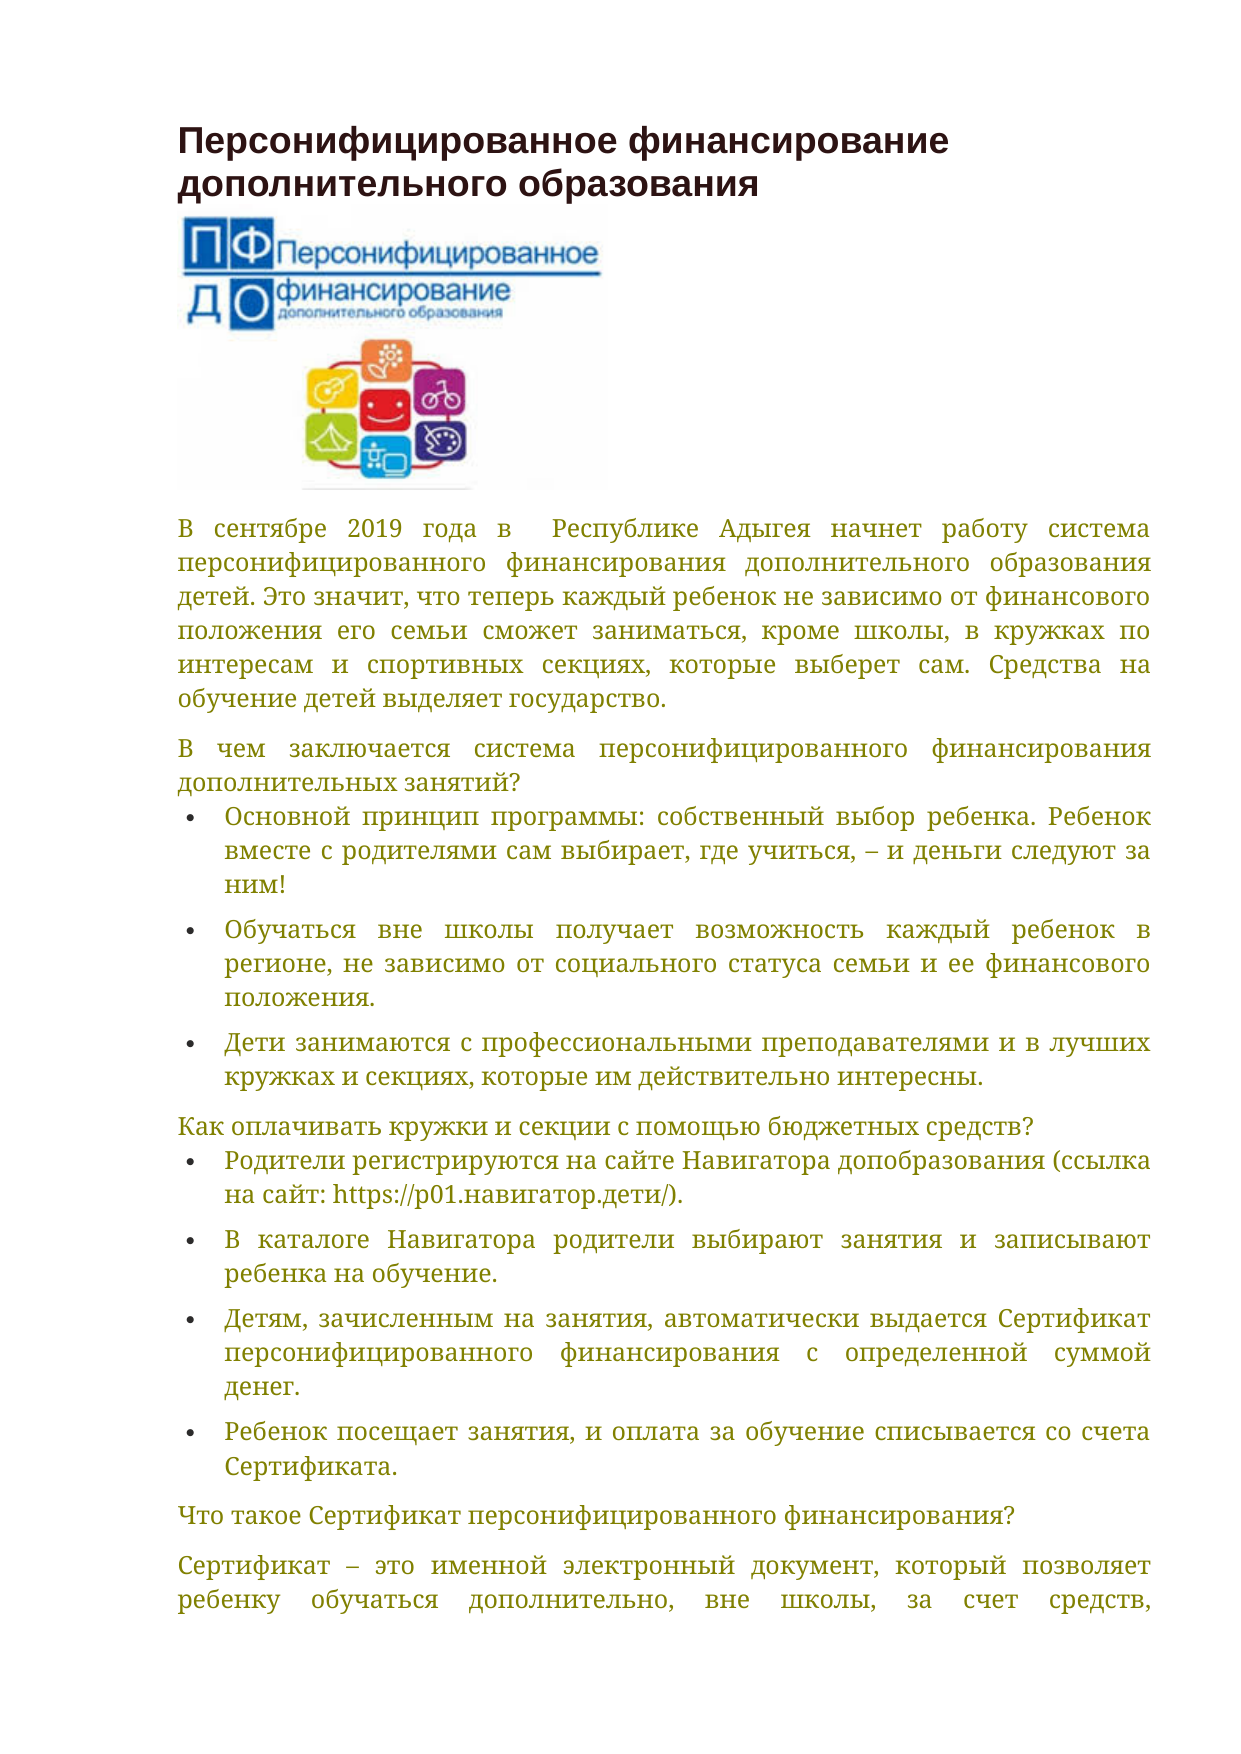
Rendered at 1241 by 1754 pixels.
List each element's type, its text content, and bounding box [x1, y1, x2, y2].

text Персонифицированное финансирование дополнительного образования [177, 118, 1152, 204]
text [177, 1547, 1152, 1616]
text В чем заключается система персонифицированного финансирования дополнительных занятий? [177, 731, 1152, 799]
list Основной принцип программы: собственный выбор ребенка. Ребенок вместе с родителями сам выбирает, где учиться, – и деньги следуют за ним! [187, 799, 1152, 901]
list В каталоге Навигатора родители выбирают занятия и записывают ребенка на обучение. [187, 1222, 1152, 1290]
text Как оплачивать кружки и секции с помощью бюджетных средств? [177, 1109, 1152, 1143]
text Что такое Сертификат персонифицированного финансирования? [177, 1498, 1152, 1532]
picture [177, 204, 608, 490]
list Обучаться вне школы получает возможность каждый ребенок в регионе, не зависимо от социального статуса семьи и ее финансового положения. [187, 912, 1152, 1014]
list Детям, зачисленным на занятия, автоматически выдается Сертификат персонифицированного финансирования с определенной суммой денег. [187, 1301, 1152, 1403]
list Родители регистрируются на сайте Навигатора допобразования (ссылка на сайт: https://p01.навигатор.дети/). [187, 1143, 1152, 1211]
text В сентябре 2019 года в Республике Адыгея начнет работу система персонифицированного финансирования дополнительного образования детей. Это значит, что теперь каждый ребенок не зависимо от финансового положения его семьи сможет заниматься, кроме школы, в кружках по интересам и спортивных секциях, которые выберет сам. Средства на обучение детей выделяет государство. [177, 511, 1152, 715]
list Дети занимаются с профессиональными преподавателями и в лучших кружках и секциях, которые им действительно интересны. [187, 1025, 1152, 1093]
list Ребенок посещает занятия, и оплата за обучение списывается со счета Сертификата. [187, 1414, 1152, 1482]
